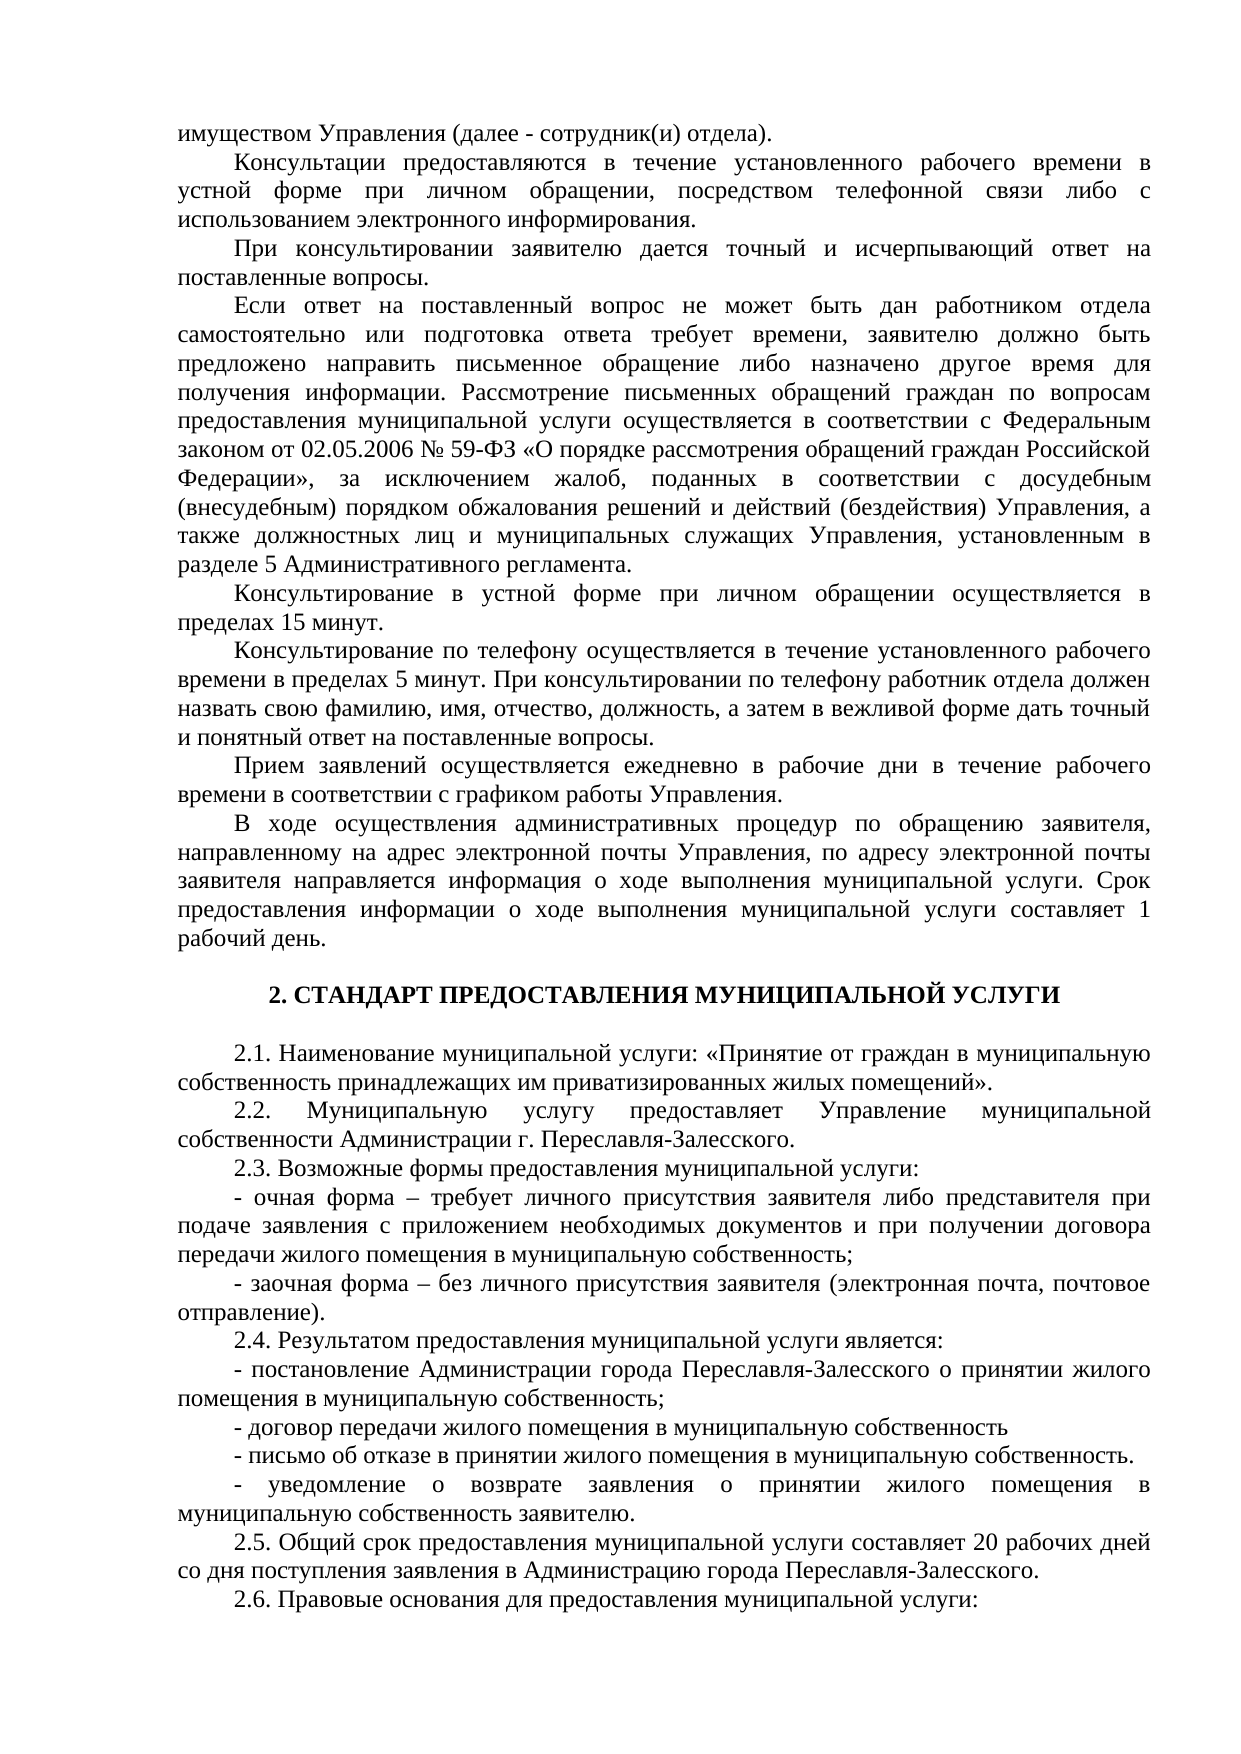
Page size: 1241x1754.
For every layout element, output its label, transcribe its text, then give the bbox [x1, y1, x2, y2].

text - уведомление о возврате заявления о принятии жилого помещения в муниципальную собственность заявителю. [177, 1469, 1152, 1527]
text 2.1. Наименование муниципальной услуги: «Принятие от граждан в муниципальную собственность принадлежащих им приватизированных жилых помещений». [177, 1038, 1152, 1096]
text Консультирование в устной форме при личном обращении осуществляется в пределах 15 минут. [177, 578, 1152, 636]
text 2.6. Правовые основания для предоставления муниципальной услуги: [177, 1584, 1152, 1613]
text Прием заявлений осуществляется ежедневно в рабочие дни в течение рабочего времени в соответствии с графиком работы Управления. [177, 751, 1152, 808]
text - постановление Администрации города Переславля-Залесского о принятии жилого помещения в муниципальную собственность; [177, 1354, 1152, 1412]
text В ходе осуществления административных процедур по обращению заявителя, направленному на адрес электронной почты Управления, по адресу электронной почты заявителя направляется информация о ходе выполнения муниципальной услуги. Срок предоставления информации о ходе выполнения муниципальной услуги составляет 1 рабочий день. [177, 808, 1152, 952]
text 2.5. Общий срок предоставления муниципальной услуги составляет 20 рабочих дней со дня поступления заявления в Администрацию города Переславля-Залесского. [177, 1527, 1152, 1584]
text - письмо об отказе в принятии жилого помещения в муниципальную собственность. [177, 1441, 1152, 1469]
text Консультации предоставляются в течение установленного рабочего времени в устной форме при личном обращении, посредством телефонной связи либо с использованием электронного информирования. [177, 147, 1152, 233]
title 2. СТАНДАРТ ПРЕДОСТАВЛЕНИЯ МУНИЦИПАЛЬНОЙ УСЛУГИ [177, 981, 1152, 1009]
text Консультирование по телефону осуществляется в течение установленного рабочего времени в пределах 5 минут. При консультировании по телефону работник отдела должен назвать свою фамилию, имя, отчество, должность, а затем в вежливой форме дать точный и понятный ответ на поставленные вопросы. [177, 636, 1152, 751]
text При консультировании заявителю дается точный и исчерпывающий ответ на поставленные вопросы. [177, 233, 1152, 291]
text Если ответ на поставленный вопрос не может быть дан работником отдела самостоятельно или подготовка ответа требует времени, заявителю должно быть предложено направить письменное обращение либо назначено другое время для получения информации. Рассмотрение письменных обращений граждан по вопросам предоставления муниципальной услуги осуществляется в соответствии с Федеральным законом от 02.05.2006 № 59-ФЗ «О порядке рассмотрения обращений граждан Российской Федерации», за исключением жалоб, поданных в соответствии с досудебным (внесудебным) порядком обжалования решений и действий (бездействия) Управления, а также должностных лиц и муниципальных служащих Управления, установленным в разделе 5 Административного регламента. [177, 291, 1152, 578]
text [177, 118, 1152, 147]
text - очная форма – требует личного присутствия заявителя либо представителя при подаче заявления с приложением необходимых документов и при получении договора передачи жилого помещения в муниципальную собственность; [177, 1182, 1152, 1268]
text - договор передачи жилого помещения в муниципальную собственность [177, 1412, 1152, 1441]
text 2.3. Возможные формы предоставления муниципальной услуги: [177, 1153, 1152, 1182]
text 2.4. Результатом предоставления муниципальной услуги является: [177, 1326, 1152, 1354]
text - заочная форма – без личного присутствия заявителя (электронная почта, почтовое отправление). [177, 1268, 1152, 1326]
text 2.2. Муниципальную услугу предоставляет Управление муниципальной собственности Администрации г. Переславля-Залесского. [177, 1096, 1152, 1153]
